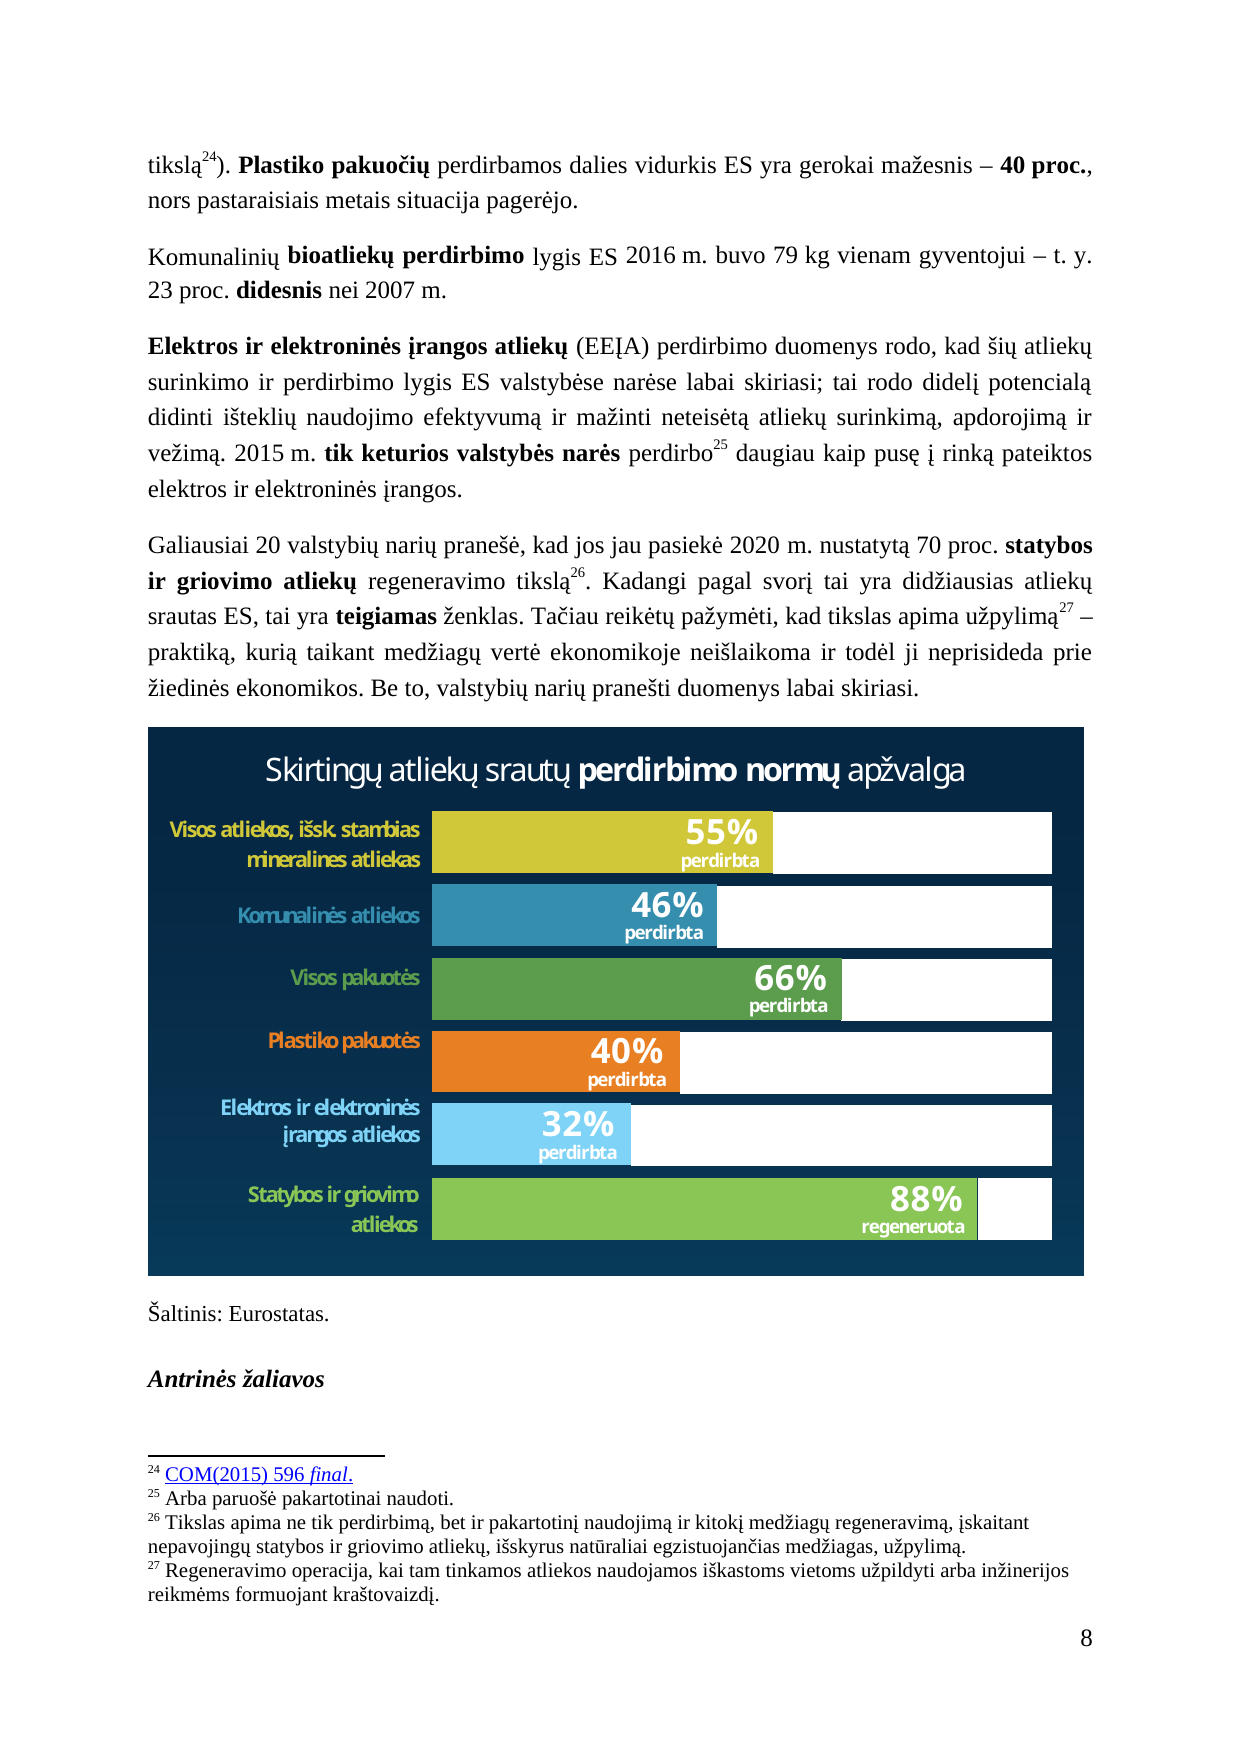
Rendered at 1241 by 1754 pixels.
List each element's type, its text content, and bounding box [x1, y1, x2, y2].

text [148, 148, 1093, 214]
text Komunalinių bioatliekų perdirbimo lygis ES 2016 m. buvo 79 kg vienam gyventojui – t. y. 23 proc. didesnis nei 2007 m. [148, 240, 1093, 304]
text Antrinės žaliavos [148, 1364, 1093, 1392]
text Elektros ir elektroninės įrangos atliekų (EEĮA) perdirbimo duomenys rodo, kad šių atliekų surinkimo ir perdirbimo lygis ES valstybėse narėse labai skiriasi; tai rodo didelį potencialą didinti išteklių naudojimo efektyvumą ir mažinti neteisėtą atliekų surinkimą, apdorojimą ir vežimą. 2015 m. tik keturios valstybės narės perdirbo daugiau kaip pusę į rinką pateiktos elektros ir elektroninės įrangos. [148, 329, 1093, 502]
text Šaltinis: Eurostatas. [148, 1301, 1093, 1327]
text Galiausiai 20 valstybių narių pranešė, kad jos jau pasiekė 2020 m. nustatytą 70 proc. statybos ir griovimo atliekų regeneravimo tikslą. Kadangi pagal svorį tai yra didžiausias atliekų srautas ES, tai yra teigiamas ženklas. Tačiau reikėtų pažymėti, kad tikslas apima užpylimą – praktiką, kurią taikant medžiagų vertė ekonomikoje neišlaikoma ir todėl ji neprisideda prie žiedinės ekonomikos. Be to, valstybių narių pranešti duomenys labai skiriasi. [148, 528, 1093, 701]
